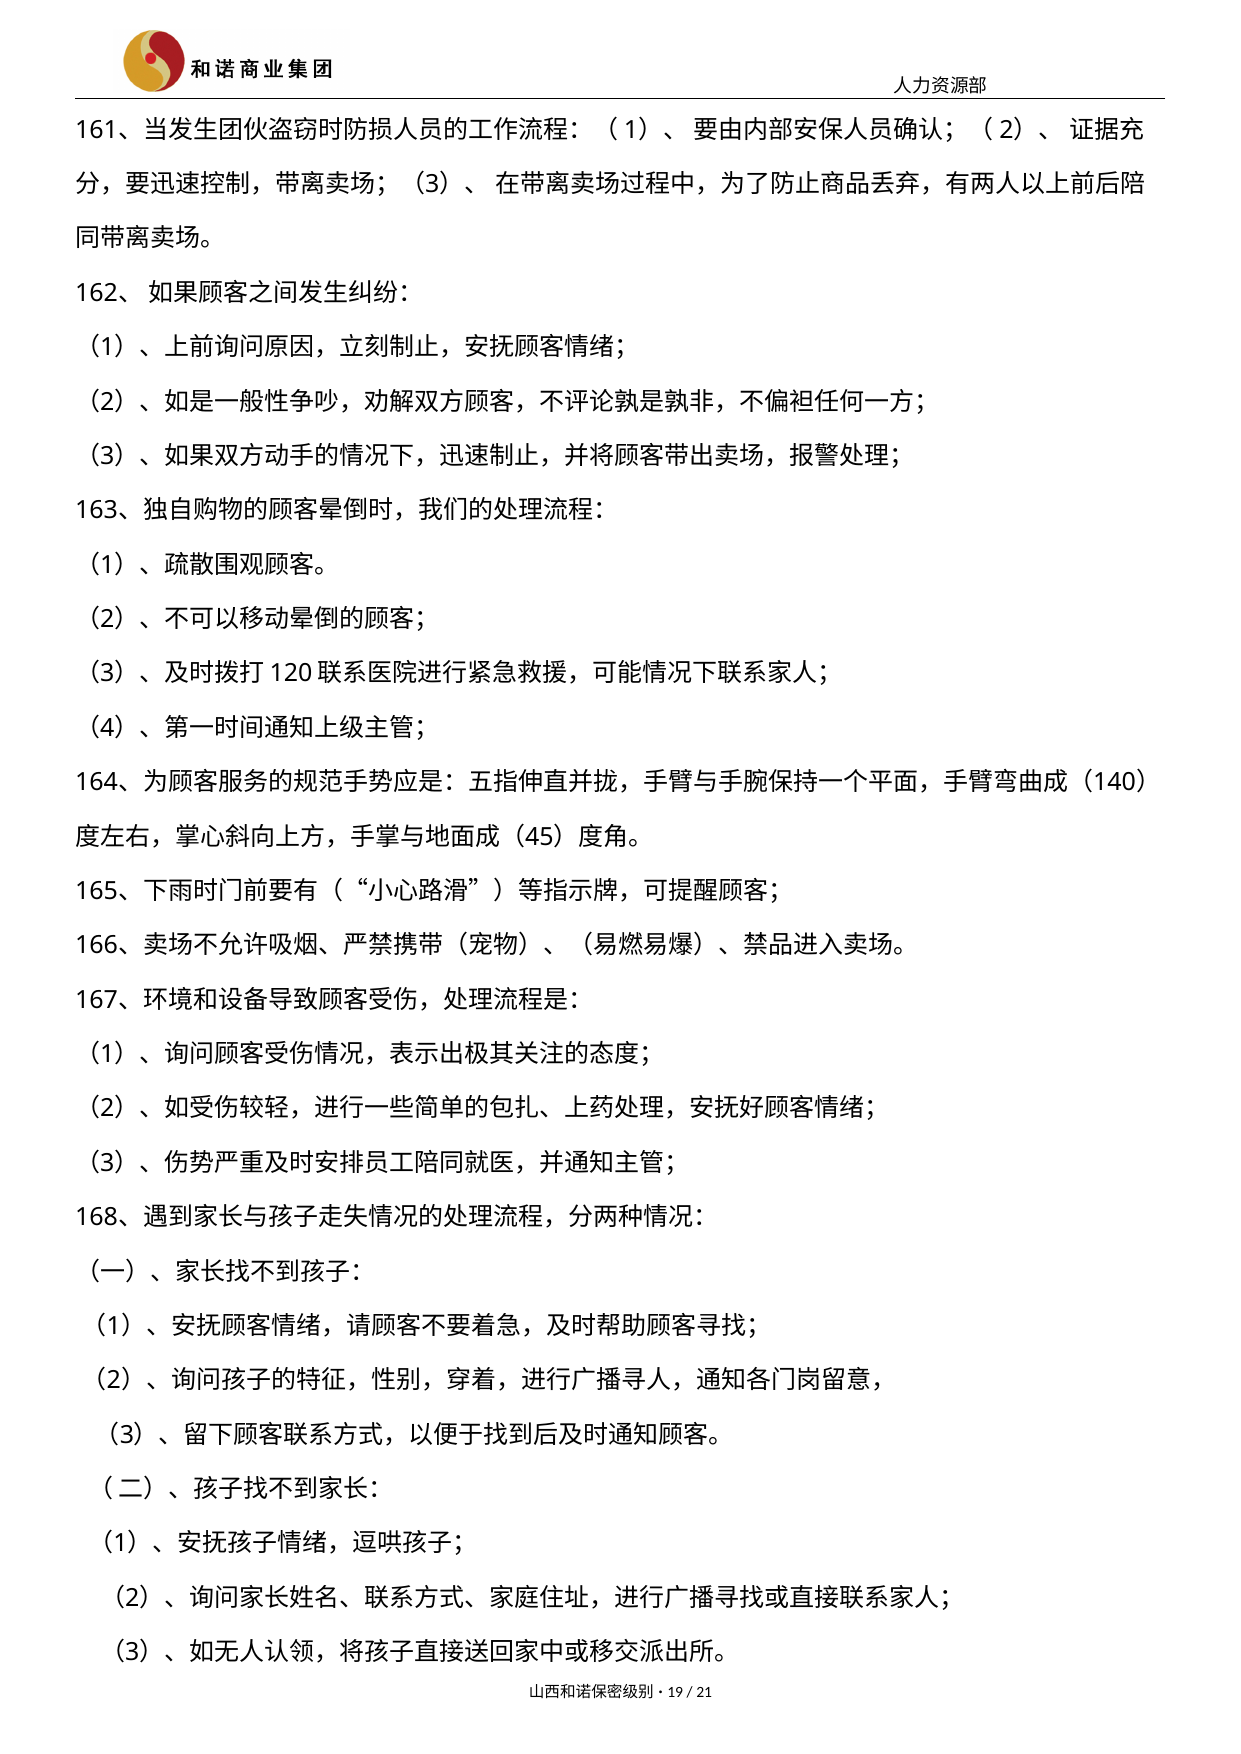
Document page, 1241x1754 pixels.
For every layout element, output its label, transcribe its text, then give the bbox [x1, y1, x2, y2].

text （一）、家长找不到孩子： [75, 1251, 1165, 1287]
text （2）、如是一般性争吵，劝解双方顾客，不评论孰是孰非，不偏袒任何一方； [75, 381, 1165, 417]
text （1）、安抚顾客情绪，请顾客不要着急，及时帮助顾客寻找； [75, 1305, 1165, 1342]
text 167、环境和设备导致顾客受伤，处理流程是： [75, 979, 1165, 1015]
text （3）、留下顾客联系方式，以便于找到后及时通知顾客。 [75, 1414, 1165, 1450]
text （2）、不可以移动晕倒的顾客； [75, 598, 1165, 635]
text （3）、如果双方动手的情况下，迅速制止，并将顾客带出卖场，报警处理； [75, 435, 1165, 472]
text （1）、询问顾客受伤情况，表示出极其关注的态度； [75, 1033, 1165, 1070]
text 163、独自购物的顾客晕倒时，我们的处理流程： [75, 490, 1165, 526]
text 162、 如果顾客之间发生纠纷： [75, 272, 1165, 308]
text 165、下雨时门前要有（“小心路滑”）等指示牌，可提醒顾客； [75, 870, 1165, 907]
text 168、遇到家长与孩子走失情况的处理流程，分两种情况： [75, 1197, 1165, 1233]
text 161、当发生团伙盗窃时防损人员的工作流程：（ 1）、 要由内部安保人员确认；（ 2）、 证据充分，要迅速控制，带离卖场；（3）、 在带离卖场过程中，为了防止商品丢弃，有两人以上前后陪同带离卖场。 [75, 109, 1165, 254]
text （1）、上前询问原因，立刻制止，安抚顾客情绪； [75, 327, 1165, 363]
text （2）、如受伤较轻，进行一些简单的包扎、上药处理，安抚好顾客情绪； [75, 1088, 1165, 1124]
text 164、为顾客服务的规范手势应是：五指伸直并拢，手臂与手腕保持一个平面，手臂弯曲成（140）度左右，掌心斜向上方，手掌与地面成（45）度角。 [75, 762, 1165, 852]
text 166、卖场不允许吸烟、严禁携带（宠物）、（易燃易爆）、禁品进入卖场。 [75, 925, 1165, 961]
text （4）、第一时间通知上级主管； [75, 707, 1165, 743]
text （1）、安抚孩子情绪，逗哄孩子； [75, 1523, 1165, 1559]
text （3）、如无人认领，将孩子直接送回家中或移交派出所。 [75, 1632, 1165, 1668]
text （2）、询问家长姓名、联系方式、家庭住址，进行广播寻找或直接联系家人； [75, 1577, 1165, 1613]
text （1）、疏散围观顾客。 [75, 544, 1165, 580]
text （3）、伤势严重及时安排员工陪同就医，并通知主管； [75, 1142, 1165, 1178]
text （3）、及时拨打120联系医院进行紧急救援，可能情况下联系家人； [75, 653, 1165, 689]
picture [112, 29, 350, 93]
text （2）、询问孩子的特征，性别，穿着，进行广播寻人，通知各门岗留意， [75, 1360, 1165, 1396]
text （ 二）、孩子找不到家长： [75, 1468, 1165, 1505]
